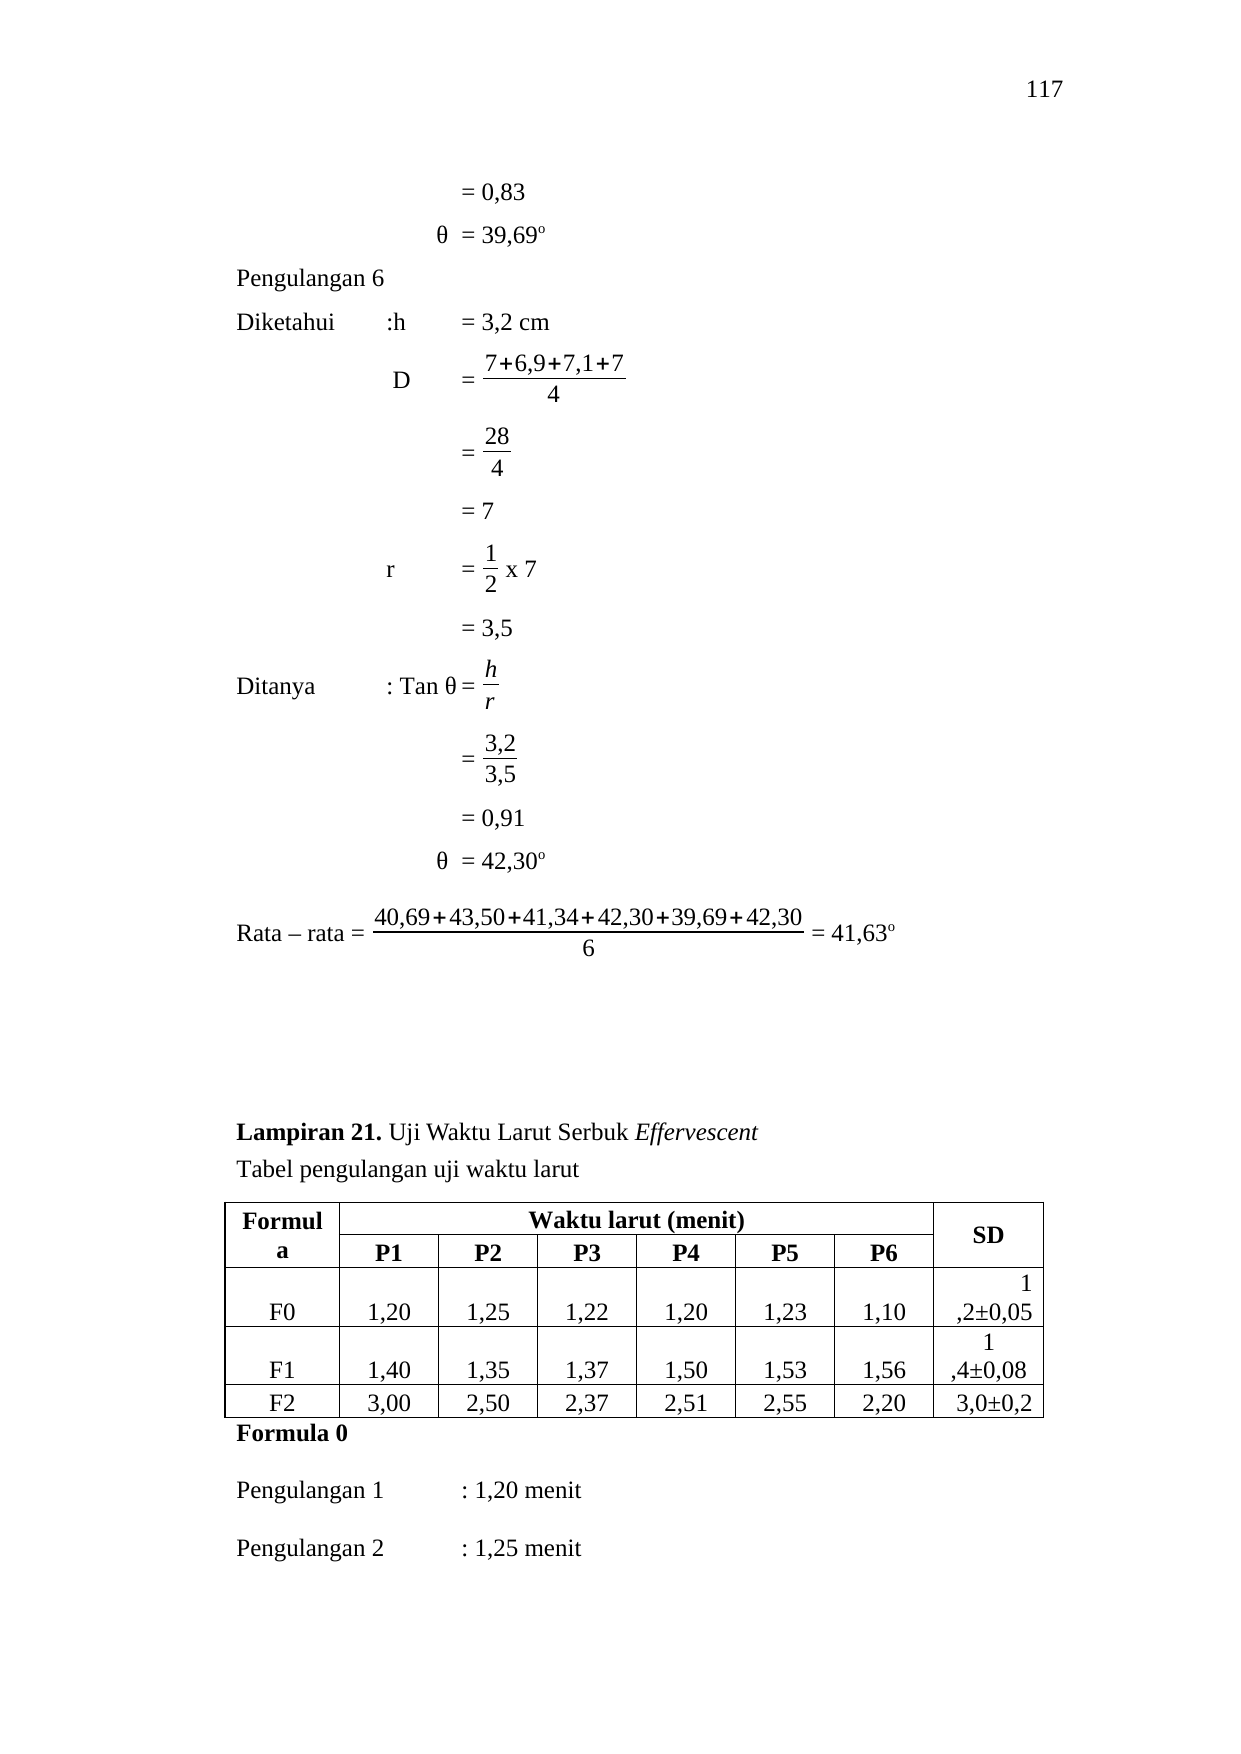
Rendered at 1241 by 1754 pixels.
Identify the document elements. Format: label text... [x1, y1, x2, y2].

text D = [386, 350, 1063, 409]
table_header Formula [226, 1203, 339, 1267]
text θ = 39,69o [236, 220, 1063, 249]
table_cell 1,37 [538, 1327, 636, 1384]
table_cell F0 [226, 1268, 339, 1326]
text = [236, 423, 1063, 482]
table_cell 1,53 [736, 1327, 834, 1384]
text Pengulangan 1 : 1,20 menit [236, 1476, 1063, 1504]
text Formula 0 [236, 1418, 1063, 1447]
text = 7 [236, 496, 1063, 525]
table_cell 1,10 [835, 1268, 933, 1326]
text r = x 7 [311, 539, 1063, 598]
text Pengulangan 6 [236, 263, 1063, 292]
table_cell 1,20 [637, 1268, 735, 1326]
table_header Waktu larut (menit) [340, 1203, 933, 1234]
table_cell 1,23 [736, 1268, 834, 1326]
text Diketahui :h = 3,2 cm [236, 307, 1063, 335]
table_header SD [934, 1203, 1043, 1267]
table_cell 2,20 [835, 1385, 933, 1417]
text θ = 42,30o [236, 846, 1063, 874]
table_cell P3 [538, 1235, 636, 1267]
table_cell P2 [439, 1235, 537, 1267]
table_cell F2 [226, 1385, 339, 1417]
table_cell 1,2±0,05 [934, 1268, 1043, 1326]
text = 0,91 [236, 803, 1063, 831]
text Rata – rata = = 41,63o [236, 903, 1063, 962]
subtitle Lampiran 21. Uji Waktu Larut Serbuk Effervescent [236, 1117, 1063, 1145]
table_cell 2,51 [637, 1385, 735, 1417]
text = 0,83 [236, 177, 1063, 206]
table_cell 2,50 [439, 1385, 537, 1417]
table_cell 1,4±0,08 [934, 1327, 1043, 1384]
text = [236, 729, 1063, 788]
text Tabel pengulangan uji waktu larut [236, 1154, 1063, 1183]
text Pengulangan 2 : 1,25 menit [236, 1533, 1063, 1562]
table_cell 1,40 [340, 1327, 438, 1384]
table_cell 1,20 [340, 1268, 438, 1326]
text = 3,5 [236, 613, 1063, 642]
table_cell 1,56 [835, 1327, 933, 1384]
text Ditanya : Tan θ = [236, 656, 1063, 715]
table_cell 2,37 [538, 1385, 636, 1417]
table_cell P1 [340, 1235, 438, 1267]
table_cell 1,50 [637, 1327, 735, 1384]
table_cell 1,35 [439, 1327, 537, 1384]
table_cell P6 [835, 1235, 933, 1267]
table_cell 1,25 [439, 1268, 537, 1326]
table_cell 1,22 [538, 1268, 636, 1326]
table_cell 2,55 [736, 1385, 834, 1417]
table_cell P5 [736, 1235, 834, 1267]
table_cell 3,0±0,2 [934, 1385, 1043, 1417]
table_cell P4 [637, 1235, 735, 1267]
table_cell F1 [226, 1327, 339, 1384]
table_cell 3,00 [340, 1385, 438, 1417]
